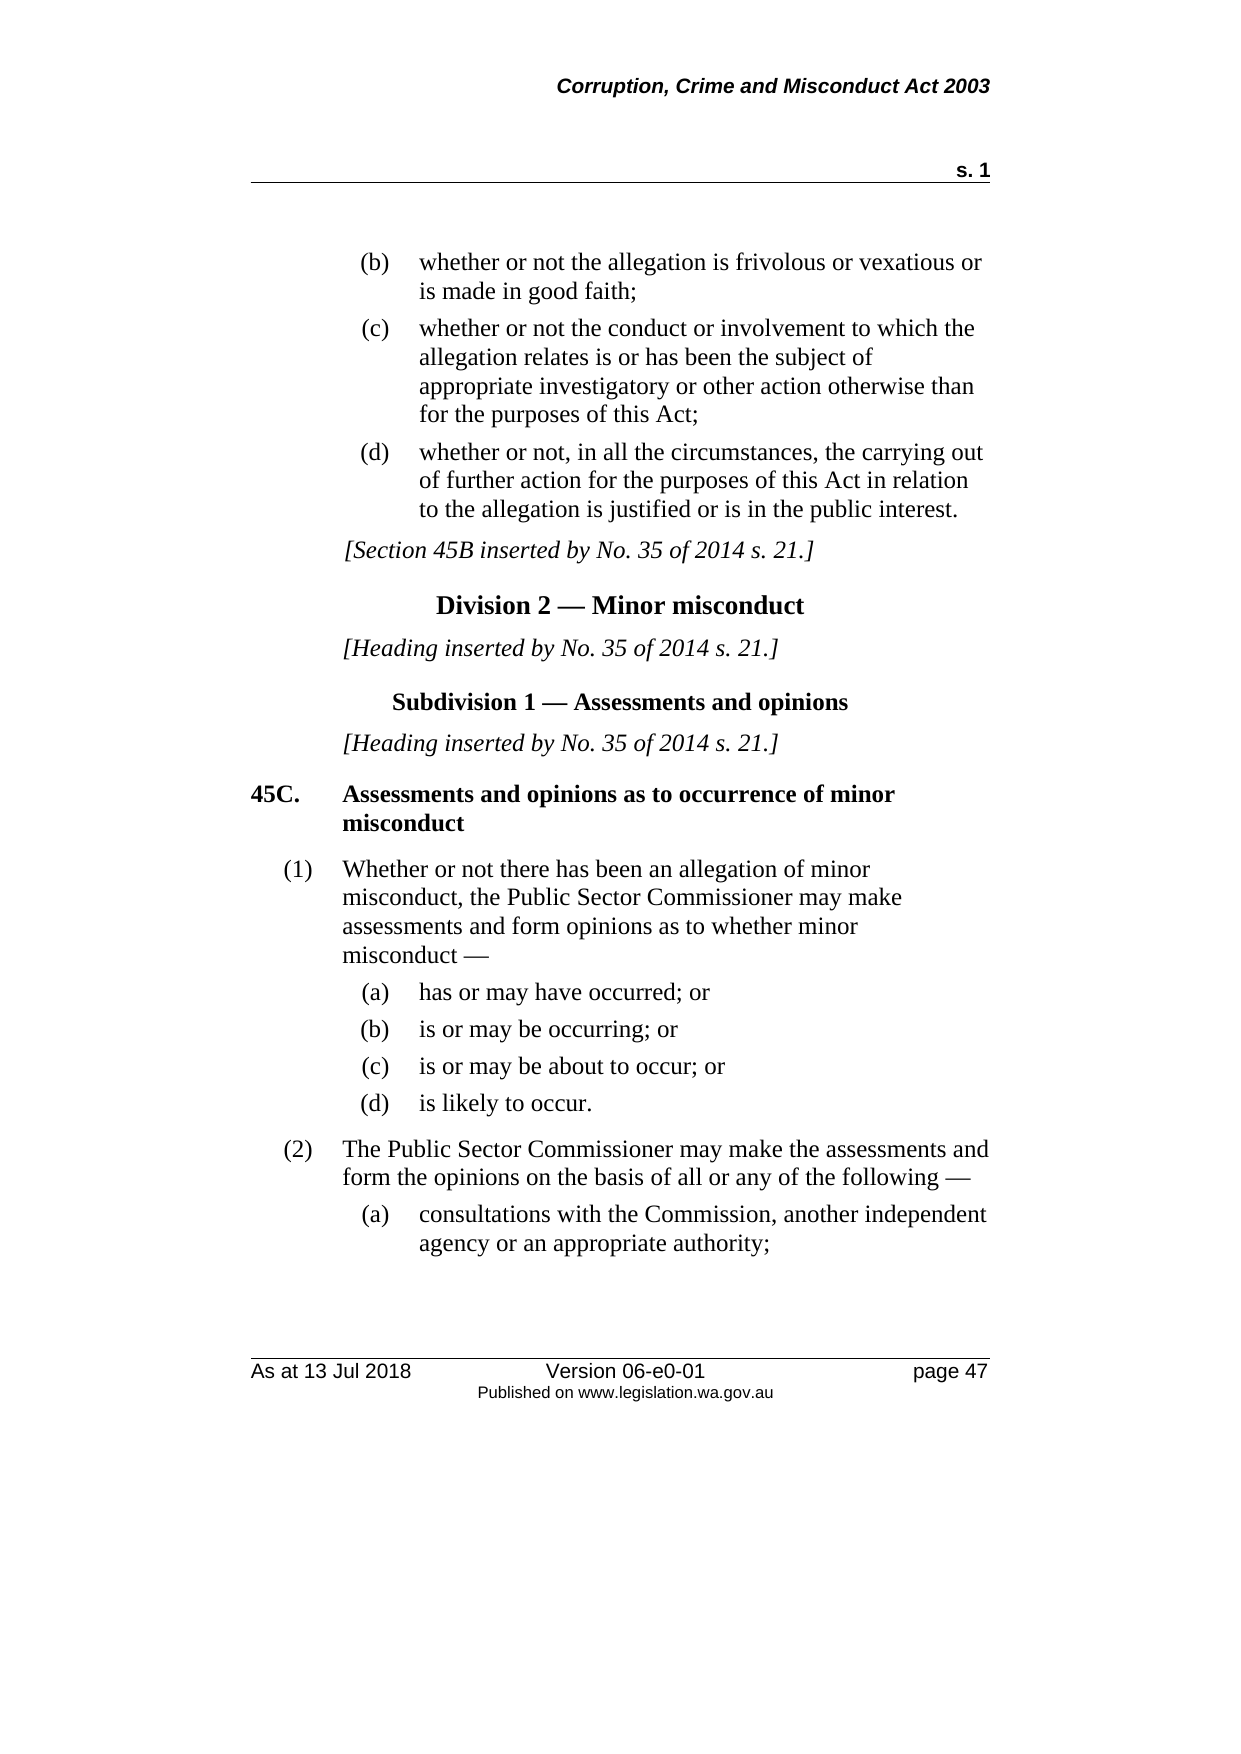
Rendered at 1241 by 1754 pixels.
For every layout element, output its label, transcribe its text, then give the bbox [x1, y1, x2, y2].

subtitle Subdivision 1 — Assessments and opinions [251, 687, 990, 715]
text [Section 45B inserted by No. 35 of 2014 s. 21.] [251, 535, 990, 564]
text (2) The Public Sector Commissioner may make the assessments and form the opinions on the basis of all or any of the following — [251, 1134, 990, 1191]
text (1) Whether or not there has been an allegation of minor misconduct, the Public Sector Commissioner may make assessments and form opinions as to whether minor misconduct — [251, 854, 990, 969]
text (c) whether or not the conduct or involvement to which the allegation relates is or has been the subject of appropriate investigatory or other action otherwise than for the purposes of this Act; [251, 313, 990, 428]
text (b) is or may be occurring; or [251, 1014, 990, 1043]
subtitle [Heading inserted by No. 35 of 2014 s. 21.] [251, 728, 990, 757]
text (d) whether or not, in all the circumstances, the carrying out of further action for the purposes of this Act in relation to the allegation is justified or is in the public interest. [251, 437, 990, 523]
text (c) is or may be about to occur; or [251, 1051, 990, 1080]
subtitle Division 2 — Minor misconduct [251, 589, 990, 620]
text (b) whether or not the allegation is frivolous or vexatious or is made in good faith; [251, 247, 990, 305]
subtitle 45C. Assessments and opinions as to occurrence of minor misconduct [251, 779, 990, 837]
subtitle [Heading inserted by No. 35 of 2014 s. 21.] [251, 633, 990, 662]
text (d) is likely to occur. [251, 1088, 990, 1117]
text (a) consultations with the Commission, another independent agency or an appropriate authority; [251, 1199, 990, 1257]
text (a) has or may have occurred; or [251, 977, 990, 1006]
